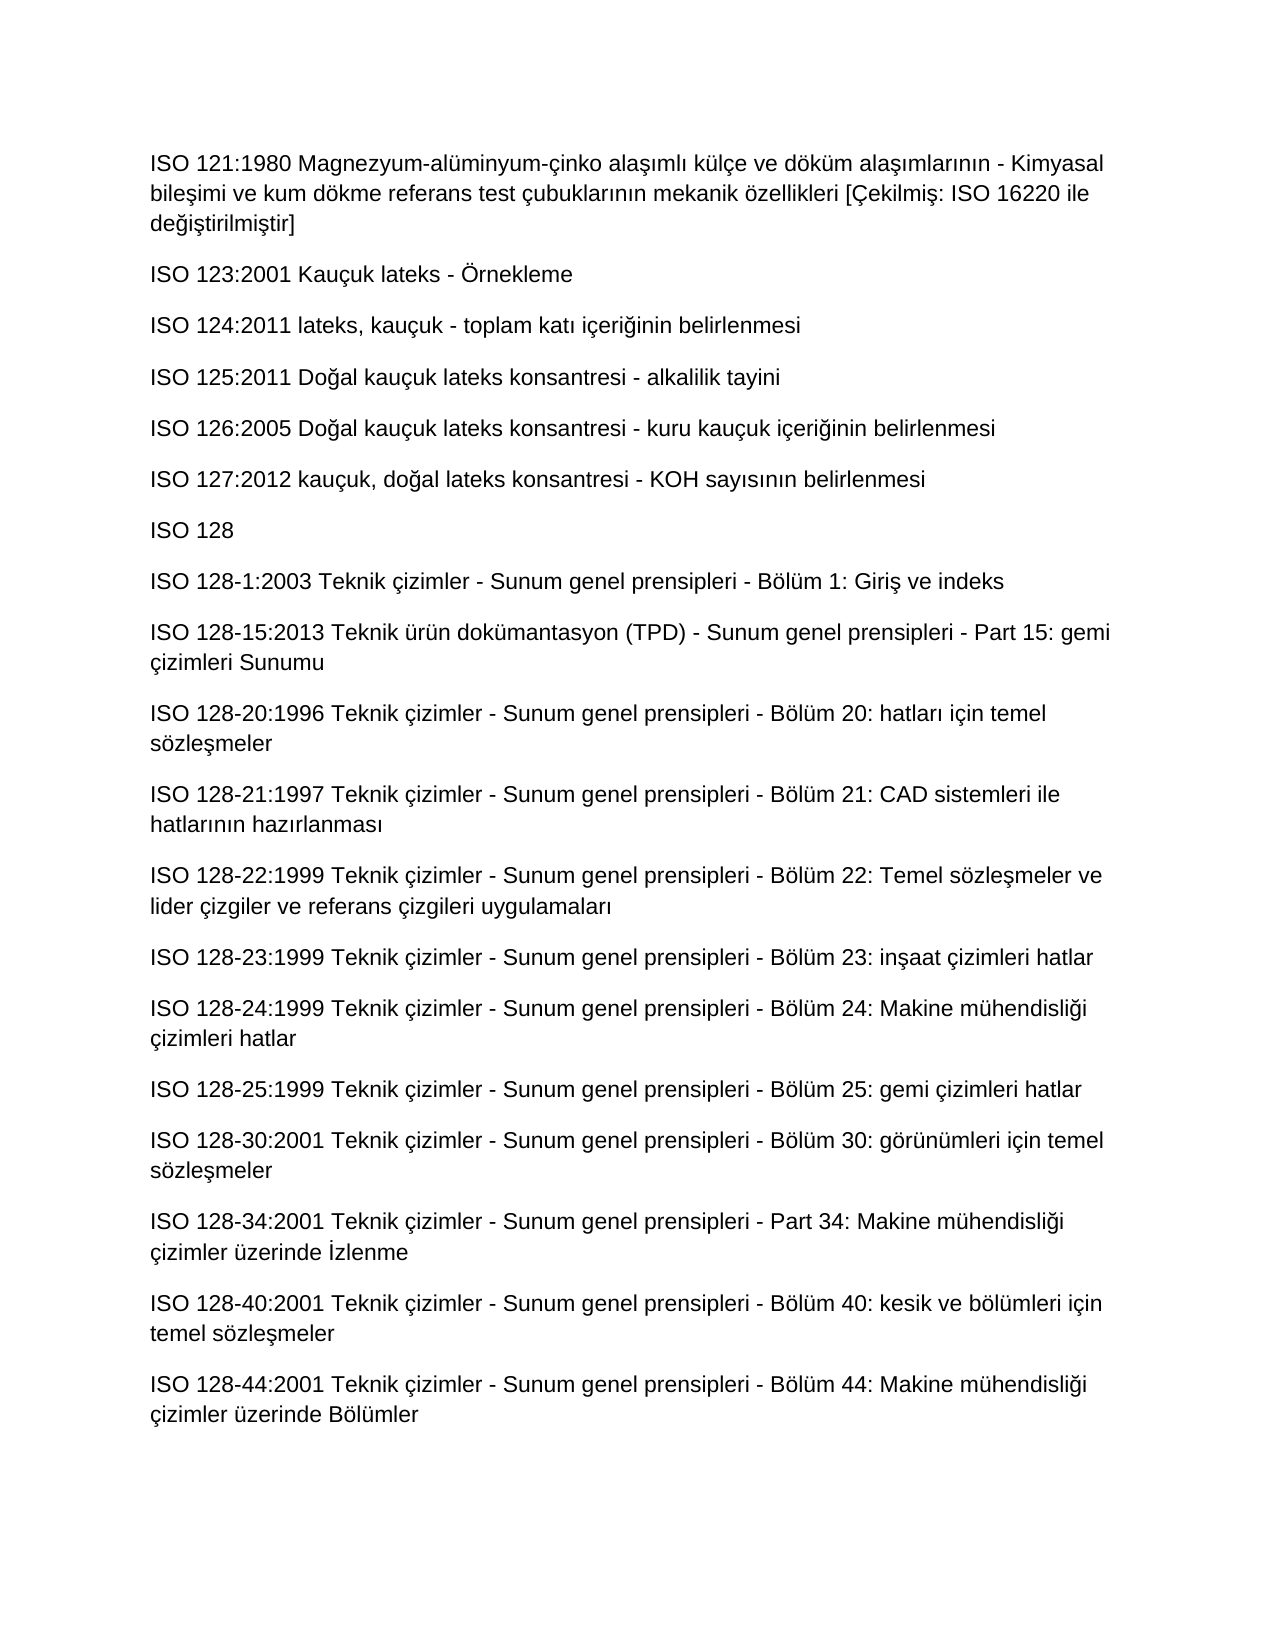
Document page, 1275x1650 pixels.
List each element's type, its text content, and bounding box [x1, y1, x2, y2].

text ISO 128-15:2013 Teknik ürün dokümantasyon (TPD) - Sunum genel prensipleri - Part 15: gemi çizimleri Sunumu [150, 619, 1125, 675]
text ISO 121:1980 Magnezyum-alüminyum-çinko alaşımlı külçe ve döküm alaşımlarının - Kimyasal bileşimi ve kum dökme referans test çubuklarının mekanik özellikleri [Çekilmiş: ISO 16220 ile değiştirilmiştir] [150, 150, 1125, 237]
text ISO 128-44:2001 Teknik çizimler - Sunum genel prensipleri - Bölüm 44: Makine mühendisliği çizimler üzerinde Bölümler [150, 1371, 1125, 1427]
text ISO 128-40:2001 Teknik çizimler - Sunum genel prensipleri - Bölüm 40: kesik ve bölümleri için temel sözleşmeler [150, 1289, 1125, 1346]
text ISO 128-1:2003 Teknik çizimler - Sunum genel prensipleri - Bölüm 1: Giriş ve indeks [150, 568, 1125, 594]
text ISO 128-21:1997 Teknik çizimler - Sunum genel prensipleri - Bölüm 21: CAD sistemleri ile hatlarının hazırlanması [150, 781, 1125, 838]
text ISO 128-23:1999 Teknik çizimler - Sunum genel prensipleri - Bölüm 23: inşaat çizimleri hatlar [150, 944, 1125, 970]
text ISO 128-24:1999 Teknik çizimler - Sunum genel prensipleri - Bölüm 24: Makine mühendisliği çizimleri hatlar [150, 995, 1125, 1051]
text ISO 128-34:2001 Teknik çizimler - Sunum genel prensipleri - Part 34: Makine mühendisliği çizimler üzerinde İzlenme [150, 1208, 1125, 1265]
text ISO 128-25:1999 Teknik çizimler - Sunum genel prensipleri - Bölüm 25: gemi çizimleri hatlar [150, 1076, 1125, 1102]
text ISO 128-20:1996 Teknik çizimler - Sunum genel prensipleri - Bölüm 20: hatları için temel sözleşmeler [150, 700, 1125, 757]
text ISO 128 [150, 517, 1125, 543]
text ISO 128-30:2001 Teknik çizimler - Sunum genel prensipleri - Bölüm 30: görünümleri için temel sözleşmeler [150, 1127, 1125, 1184]
text ISO 127:2012 kauçuk, doğal lateks konsantresi - KOH sayısının belirlenmesi [150, 466, 1125, 492]
text ISO 128-22:1999 Teknik çizimler - Sunum genel prensipleri - Bölüm 22: Temel sözleşmeler ve lider çizgiler ve referans çizgileri uygulamaları [150, 862, 1125, 919]
text ISO 123:2001 Kauçuk lateks - Örnekleme [150, 261, 1125, 288]
text ISO 124:2011 lateks, kauçuk - toplam katı içeriğinin belirlenmesi [150, 312, 1125, 339]
text ISO 125:2011 Doğal kauçuk lateks konsantresi - alkalilik tayini [150, 363, 1125, 390]
text ISO 126:2005 Doğal kauçuk lateks konsantresi - kuru kauçuk içeriğinin belirlenmesi [150, 414, 1125, 441]
